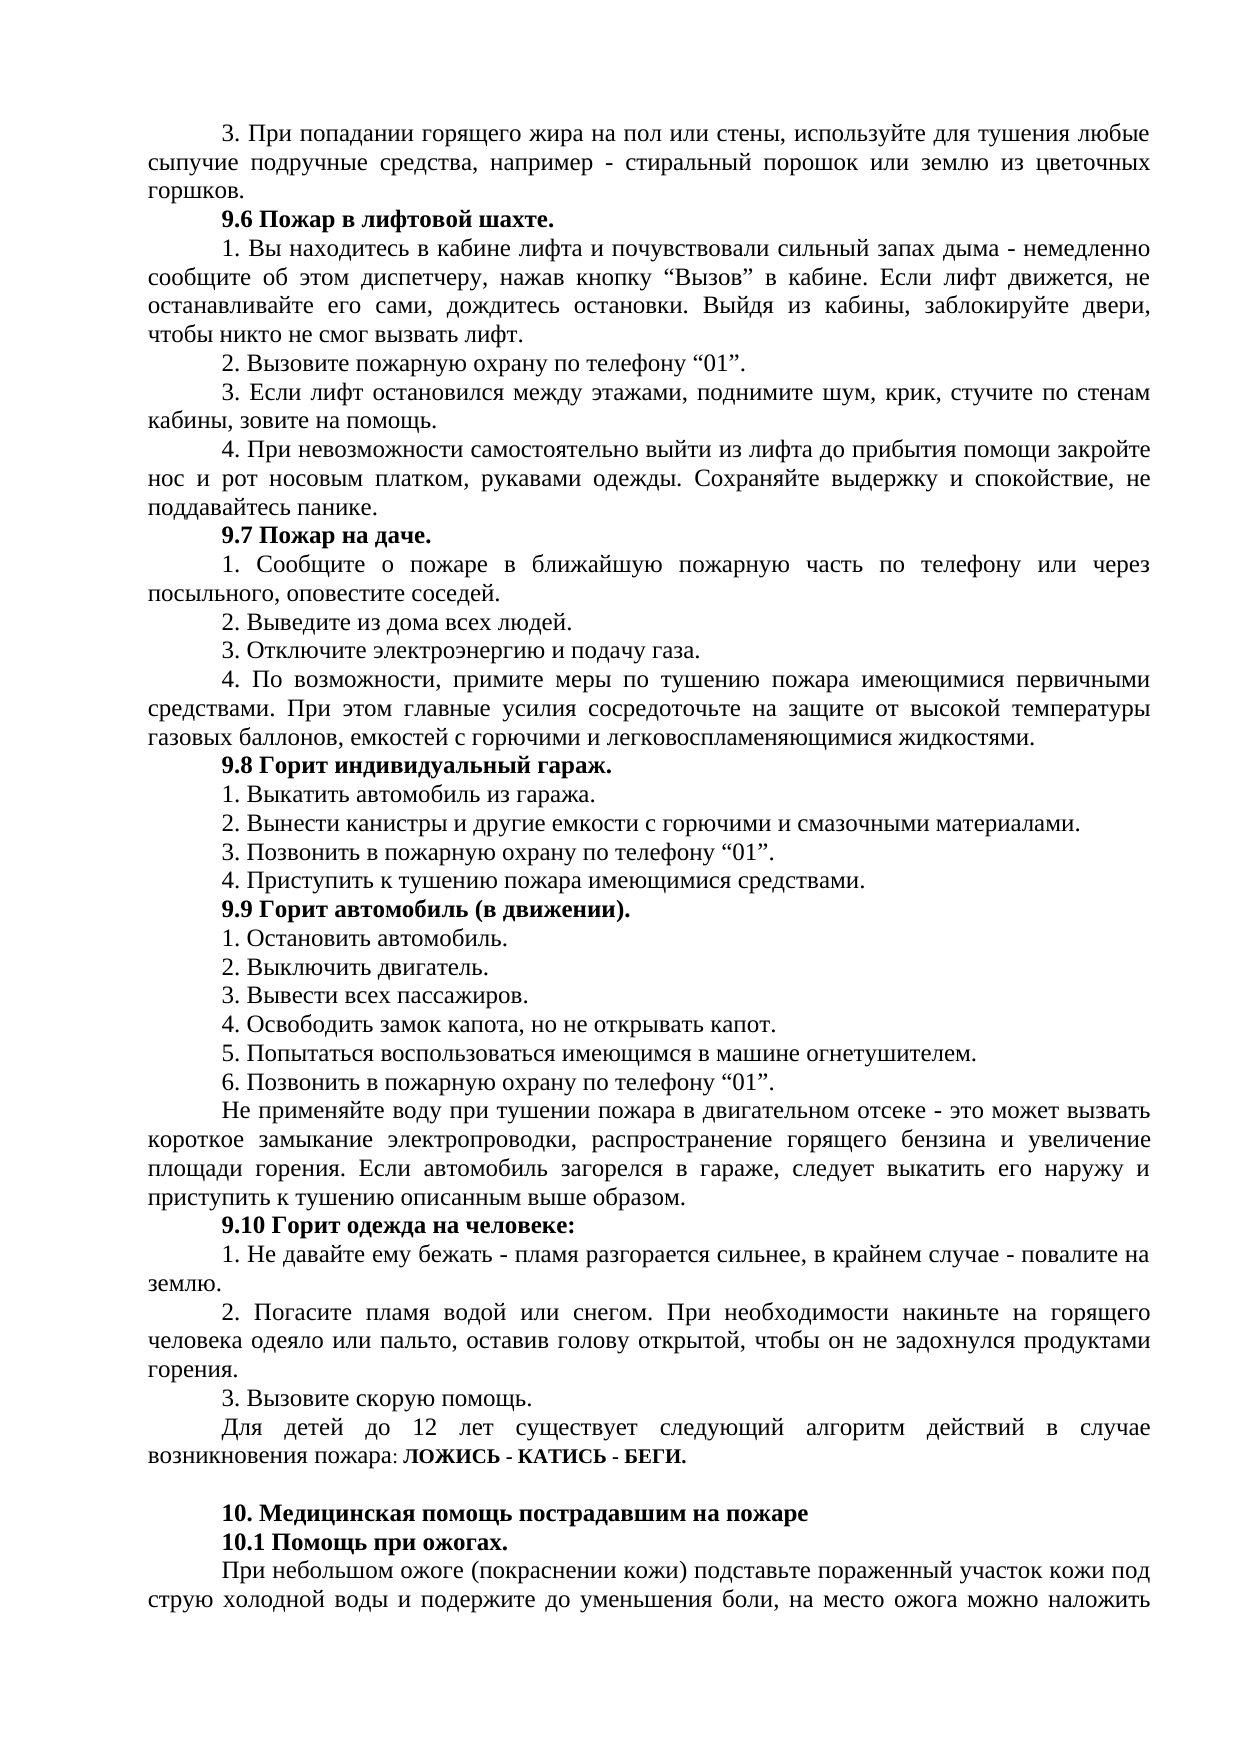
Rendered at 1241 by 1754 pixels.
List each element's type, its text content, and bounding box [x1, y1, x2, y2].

text 9.10 Горит одежда на человеке: [148, 1211, 1152, 1239]
text 10. Медицинская помощь пострадавшим на пожаре [148, 1498, 1152, 1527]
text 4. При невозможности самостоятельно выйти из лифта до прибытия помощи закройте нос и рот носовым платком, рукавами одежды. Сохраняйте выдержку и спокойствие, не поддавайтесь панике. [148, 434, 1152, 521]
text 2. Выключить двигатель. [148, 952, 1152, 981]
text 5. Попытаться воспользоваться имеющимся в машине огнетушителем. [148, 1038, 1152, 1067]
text 9.8 Горит индивидуальный гараж. [148, 751, 1152, 779]
text 1. Не давайте ему бежать - пламя разгорается сильнее, в крайнем случае - повалите на землю. [148, 1239, 1152, 1297]
text 3. Вызовите скорую помощь. [148, 1383, 1152, 1412]
text 9.9 Горит автомобиль (в движении). [148, 894, 1152, 923]
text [148, 1556, 1152, 1613]
text 9.7 Пожар на даче. [148, 521, 1152, 549]
text 1. Сообщите о пожаре в ближайшую пожарную часть по телефону или через посыльного, оповестите соседей. [148, 549, 1152, 607]
text 3. Отключите электроэнергию и подачу газа. [148, 636, 1152, 664]
text 4. Приступить к тушению пожара имеющимися средствами. [148, 866, 1152, 894]
text 3. Позвонить в пожарную охрану по телефону “. [148, 837, 1152, 866]
text Для детей до 12 лет существует следующий алгоритм действий в случае возникновения пожара: ЛОЖИСЬ - КАТИСЬ - БЕГИ. [148, 1412, 1152, 1469]
text 2. Погасите пламя водой или снегом. При необходимости накиньте на горящего человека одеяло или пальто, оставив голову открытой, чтобы он не задохнулся продуктами горения. [148, 1297, 1152, 1383]
text 10.1 Помощь при ожогах. [148, 1527, 1152, 1556]
text 2. Выведите из дома всех людей. [148, 607, 1152, 636]
text 2. Вынести канистры и другие емкости с горючими и смазочными материалами. [148, 808, 1152, 837]
text 9.6 Пожар в лифтовой шахте. [148, 204, 1152, 233]
text 1. Выкатить автомобиль из гаража. [148, 779, 1152, 808]
text 6. Позвонить в пожарную охрану по телефону “. [148, 1067, 1152, 1096]
text 1. Остановить автомобиль. [148, 923, 1152, 952]
text Не применяйте воду при тушении пожара в двигательном отсеке - это может вызвать короткое замыкание электропроводки, распространение горящего бензина и увеличение площади горения. Если автомобиль загорелся в гараже, следует выкатить его наружу и приступить к тушению описанным выше образом. [148, 1096, 1152, 1211]
text 4. По возможности, примите меры по тушению пожара имеющимися первичными средствами. При этом главные усилия сосредоточьте на защите от высокой температуры газовых баллонов, емкостей с горючими и легковоспламеняющимися жидкостями. [148, 664, 1152, 751]
text 2. Вызовите пожарную охрану по телефону “. [148, 348, 1152, 377]
text 3. При попадании горящего жира на пол или стены, используйте для тушения любые сыпучие подручные средства, например - стиральный порошок или землю из цветочных горшков. [148, 118, 1152, 204]
text 4. Освободить замок капота, но не открывать капот. [148, 1009, 1152, 1038]
text 3. Вывести всех пассажиров. [148, 981, 1152, 1009]
text 3. Если лифт остановился между этажами, поднимите шум, крик, стучите по стенам кабины, зовите на помощь. [148, 377, 1152, 434]
text 1. Вы находитесь в кабине лифта и почувствовали сильный запах дыма - немедленно сообщите об этом диспетчеру, нажав кнопку “Вызов” в кабине. Если лифт движется, не останавливайте его сами, дождитесь остановки. Выйдя из кабины, заблокируйте двери, чтобы никто не смог вызвать лифт. [148, 233, 1152, 348]
